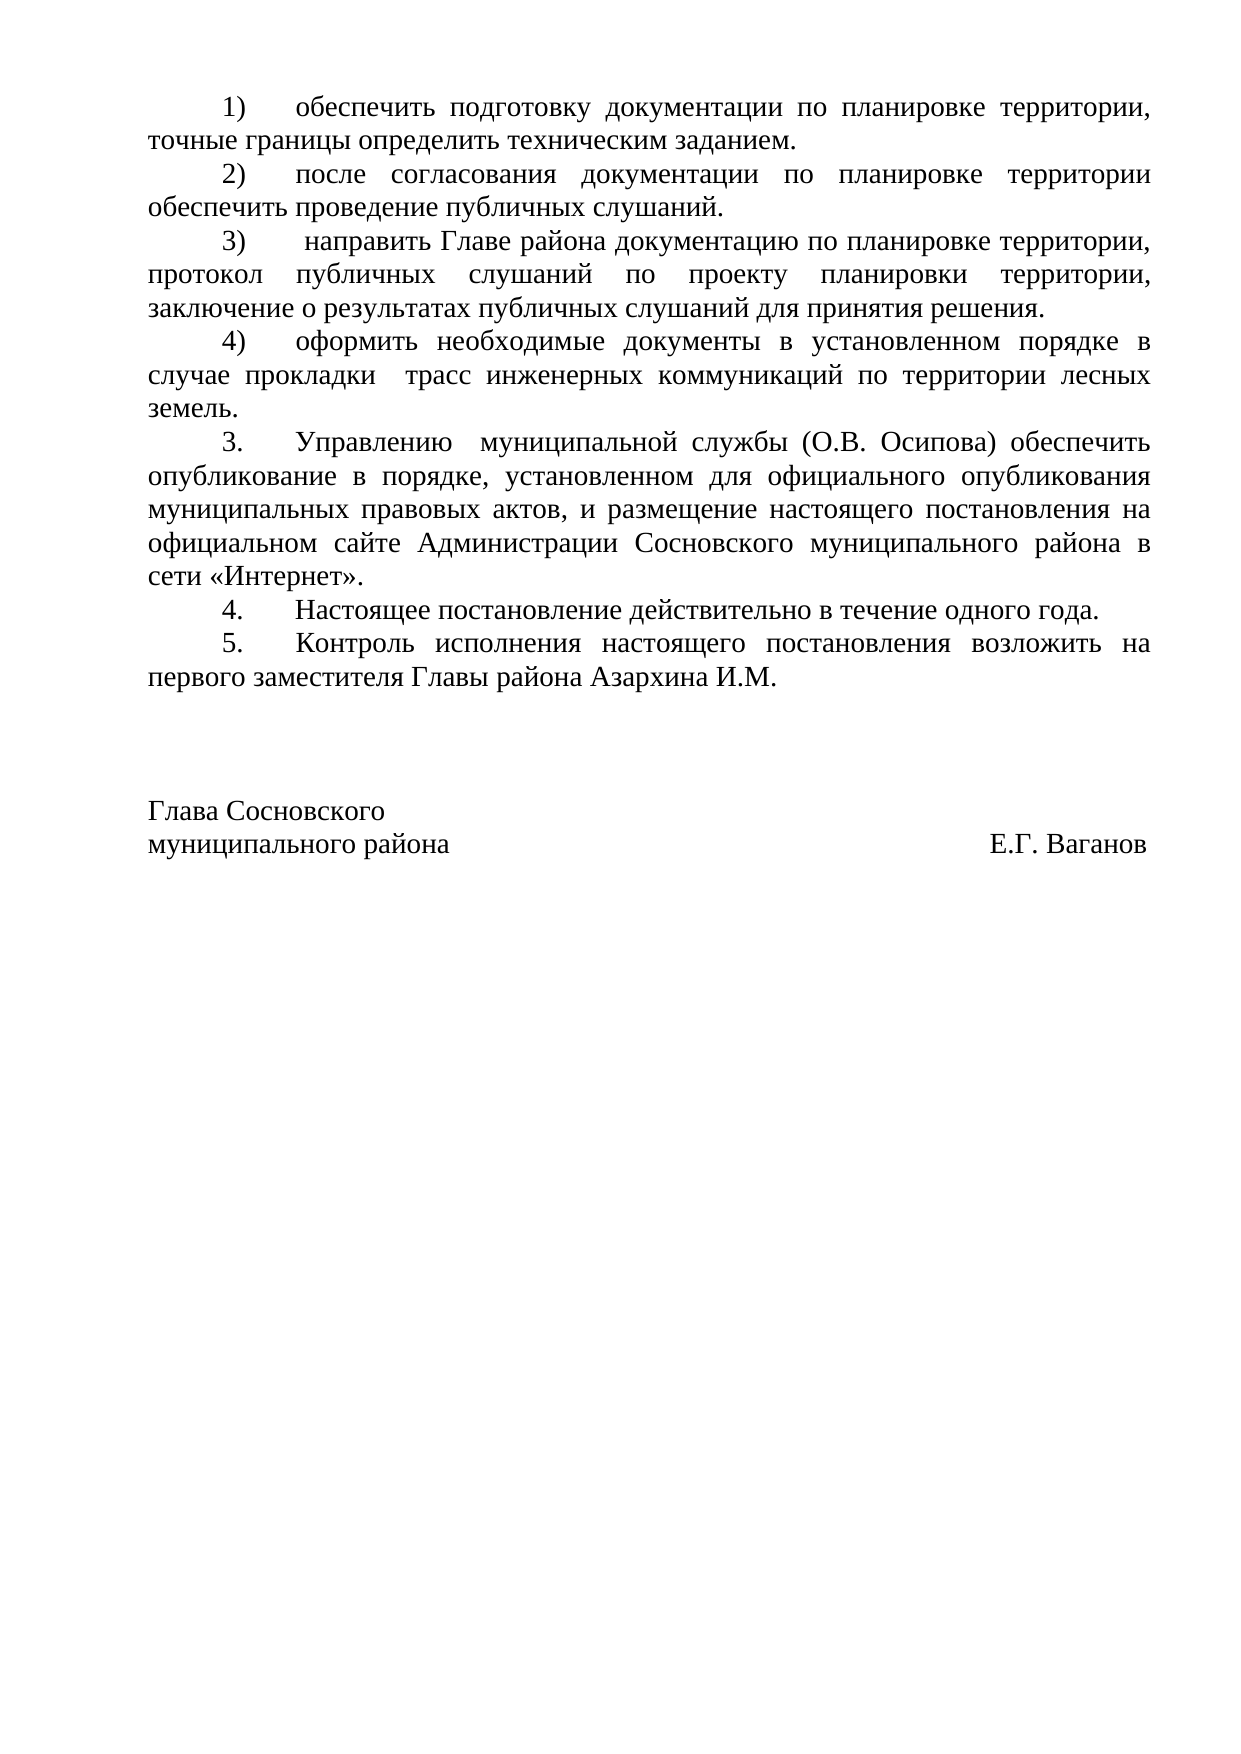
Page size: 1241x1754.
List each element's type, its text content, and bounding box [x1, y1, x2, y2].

text муниципального района Е.Г. Ваганов [148, 827, 1152, 860]
list направить Главе района документацию по планировке территории, протокол публичных слушаний по проекту планировки территории, заключение о результатах публичных слушаний для принятия решения. [148, 223, 1152, 323]
list обеспечить подготовку документации по планировке территории, точные границы определить техническим заданием. [148, 89, 1152, 156]
text 5. Контроль исполнения настоящего постановления возложить на первого заместителя Главы района Азархина И.М. [148, 625, 1152, 692]
list Настоящее постановление действительно в течение одного года. [148, 592, 1152, 625]
list после согласования документации по планировке территории обеспечить проведение публичных слушаний. [148, 156, 1152, 223]
list Управлению муниципальной службы (О.В. Осипова) обеспечить опубликование в порядке, установленном для официального опубликования муниципальных правовых актов, и размещение настоящего постановления на официальном сайте Администрации Сосновского муниципального района в сети «Интернет». [148, 424, 1152, 592]
list оформить необходимые документы в установленном порядке в случае прокладки трасс инженерных коммуникаций по территории лесных земель. [148, 323, 1152, 424]
text Глава Сосновского [148, 793, 1152, 827]
